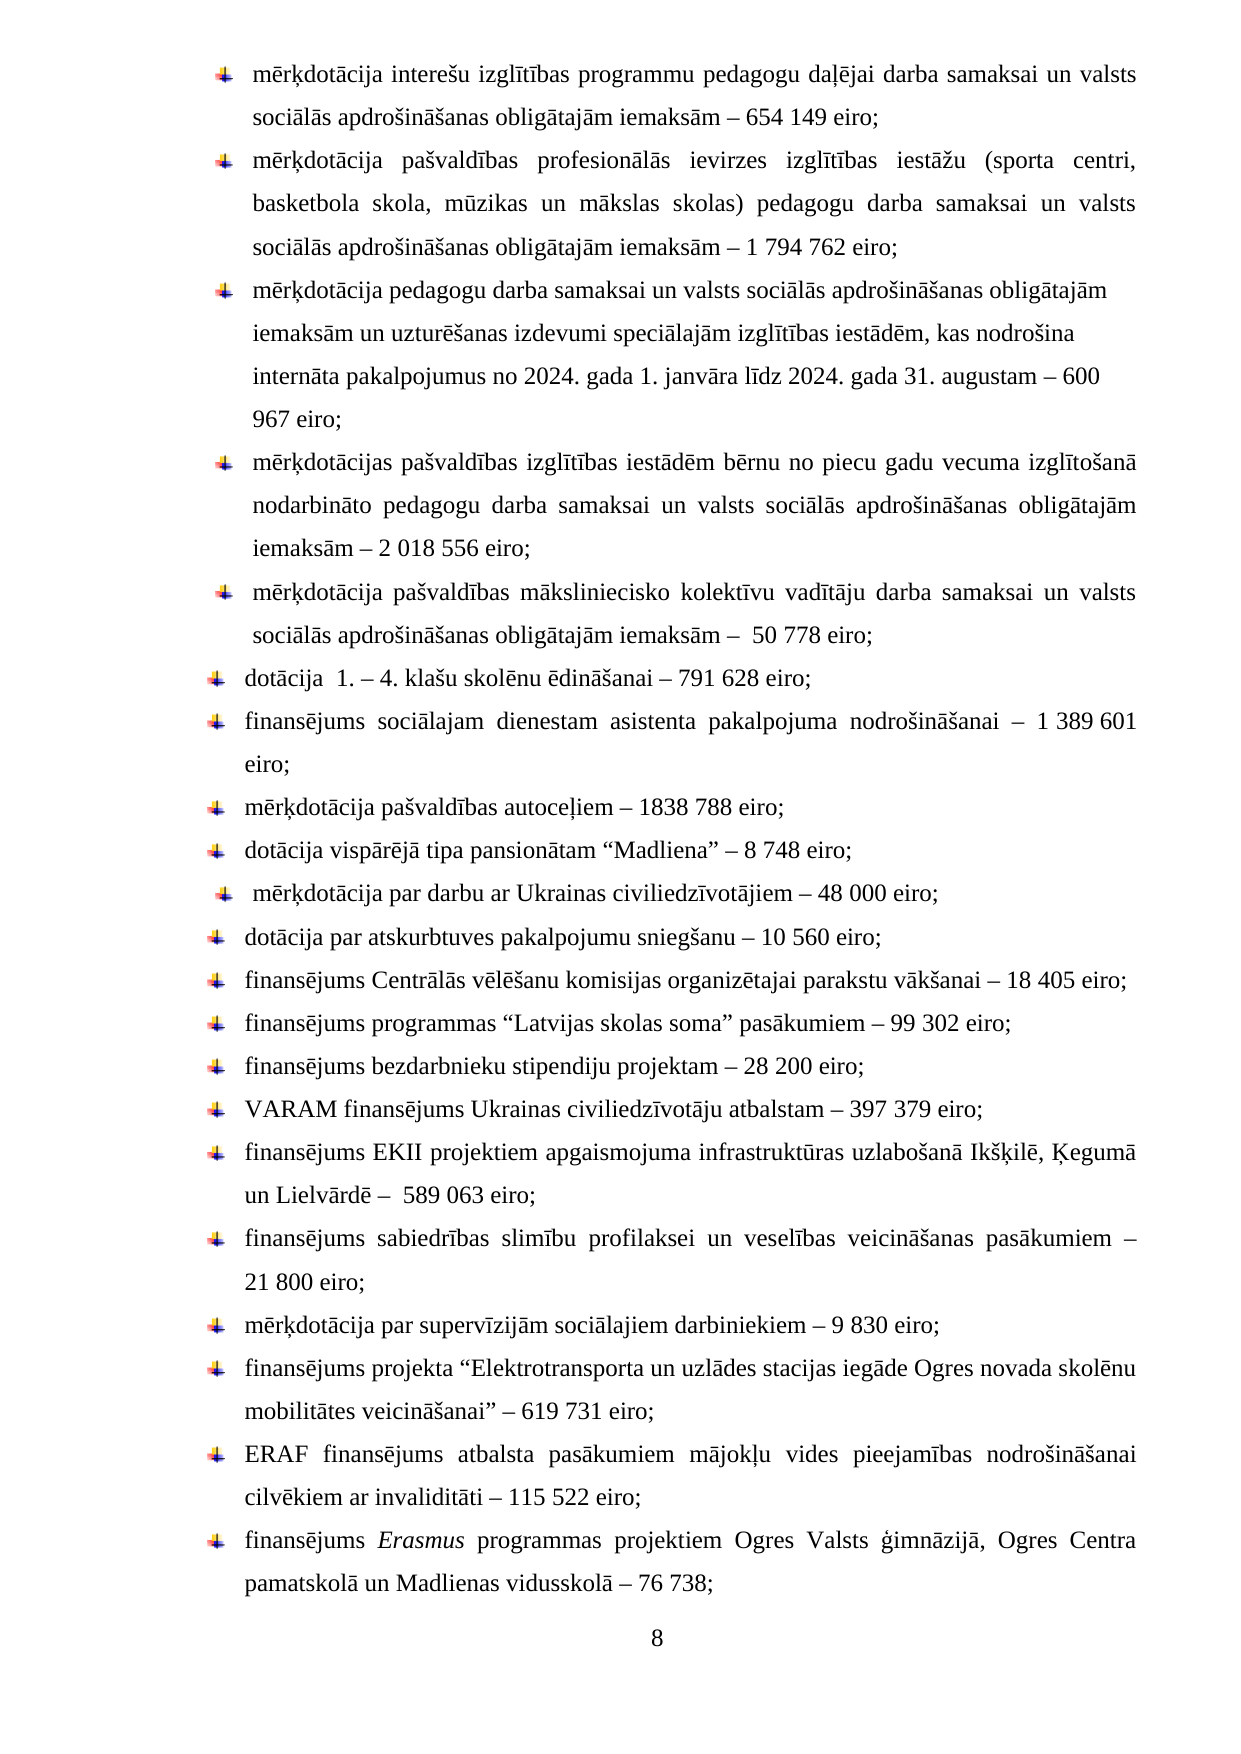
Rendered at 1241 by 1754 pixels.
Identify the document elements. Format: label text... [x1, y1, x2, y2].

list dotācija 1. – 4. klašu skolēnu ēdināšanai – 791 628 eiro; [207, 663, 1137, 692]
list finansējums Erasmus programmas projektiem Ogres Valsts ģimnāzijā, Ogres Centra pamatskolā un Madlienas vidusskolā – 76 738; [207, 1525, 1137, 1597]
picture [207, 712, 225, 730]
list finansējums sociālajam dienestam asistenta pakalpojuma nodrošināšanai – 1 389 601 eiro; [207, 706, 1137, 778]
picture [207, 799, 225, 816]
picture [207, 1100, 225, 1118]
picture [207, 1532, 225, 1549]
picture [207, 669, 225, 687]
list mērķdotācija pašvaldības profesionālās ievirzes izglītības iestāžu (sporta centri, basketbola skola, mūzikas un mākslas skolas) pedagogu darba samaksai un valsts sociālās apdrošināšanas obligātajām iemaksām – 1 794 762 eiro; [215, 145, 1137, 260]
list VARAM finansējums Ukrainas civiliedzīvotāju atbalstam – 397 379 eiro; [207, 1094, 1137, 1123]
list mērķdotācija pedagogu darba samaksai un valsts sociālās apdrošināšanas obligātajām iemaksām un uzturēšanas izdevumi speciālajām izglītības iestādēm, kas nodrošina internāta pakalpojumus no 2024. gada 1. janvāra līdz 2024. gada 31. augustam – 600 967 eiro; [215, 275, 1137, 433]
list finansējums programmas “Latvijas skolas soma” pasākumiem – 99 302 eiro; [207, 1008, 1137, 1037]
list ERAF finansējums atbalsta pasākumiem mājokļu vides pieejamības nodrošināšanai cilvēkiem ar invaliditāti – 115 522 eiro; [207, 1439, 1137, 1511]
picture [207, 1014, 225, 1032]
picture [207, 1445, 225, 1463]
picture [207, 1057, 225, 1075]
list mērķdotācijas pašvaldības izglītības iestādēm bērnu no piecu gadu vecuma izglītošanā nodarbināto pedagogu darba samaksai un valsts sociālās apdrošināšanas obligātajām iemaksām – 2 018 556 eiro; [215, 447, 1137, 562]
picture [207, 928, 225, 945]
list dotācija par atskurbtuves pakalpojumu sniegšanu – 10 560 eiro; [207, 922, 1137, 950]
picture [215, 65, 233, 83]
list mērķdotācija par supervīzijām sociālajiem darbiniekiem – 9 830 eiro; [207, 1310, 1137, 1338]
picture [215, 281, 233, 299]
picture [215, 152, 233, 169]
list finansējums EKII projektiem apgaismojuma infrastruktūras uzlabošanā Ikšķilē, Ķegumā un Lielvārdē – 589 063 eiro; [207, 1137, 1137, 1209]
picture [207, 1359, 225, 1377]
list finansējums projekta “Elektrotransporta un uzlādes stacijas iegāde Ogres novada skolēnu mobilitātes veicināšanai” – 619 731 eiro; [207, 1353, 1137, 1425]
list finansējums sabiedrības slimību profilaksei un veselības veicināšanas pasākumiem – 21 800 eiro; [207, 1223, 1137, 1295]
picture [207, 1230, 225, 1247]
picture [215, 885, 233, 902]
picture [207, 971, 225, 989]
picture [207, 842, 225, 859]
picture [207, 1316, 225, 1334]
picture [215, 583, 233, 600]
picture [207, 1144, 225, 1161]
list finansējums Centrālās vēlēšanu komisijas organizētajai parakstu vākšanai – 18 405 eiro; [207, 965, 1137, 993]
list mērķdotācija interešu izglītības programmu pedagogu daļējai darba samaksai un valsts sociālās apdrošināšanas obligātajām iemaksām – 654 149 eiro; [215, 59, 1137, 131]
list mērķdotācija pašvaldības māksliniecisko kolektīvu vadītāju darba samaksai un valsts sociālās apdrošināšanas obligātajām iemaksām – 50 778 eiro; [215, 577, 1137, 648]
list mērķdotācija par darbu ar Ukrainas civiliedzīvotājiem – 48 000 eiro; [215, 878, 1137, 907]
picture [215, 454, 233, 471]
list finansējums bezdarbnieku stipendiju projektam – 28 200 eiro; [207, 1051, 1137, 1080]
list dotācija vispārējā tipa pansionātam “Madliena” – 8 748 eiro; [207, 835, 1137, 864]
list mērķdotācija pašvaldības autoceļiem – 1838 788 eiro; [207, 792, 1137, 821]
